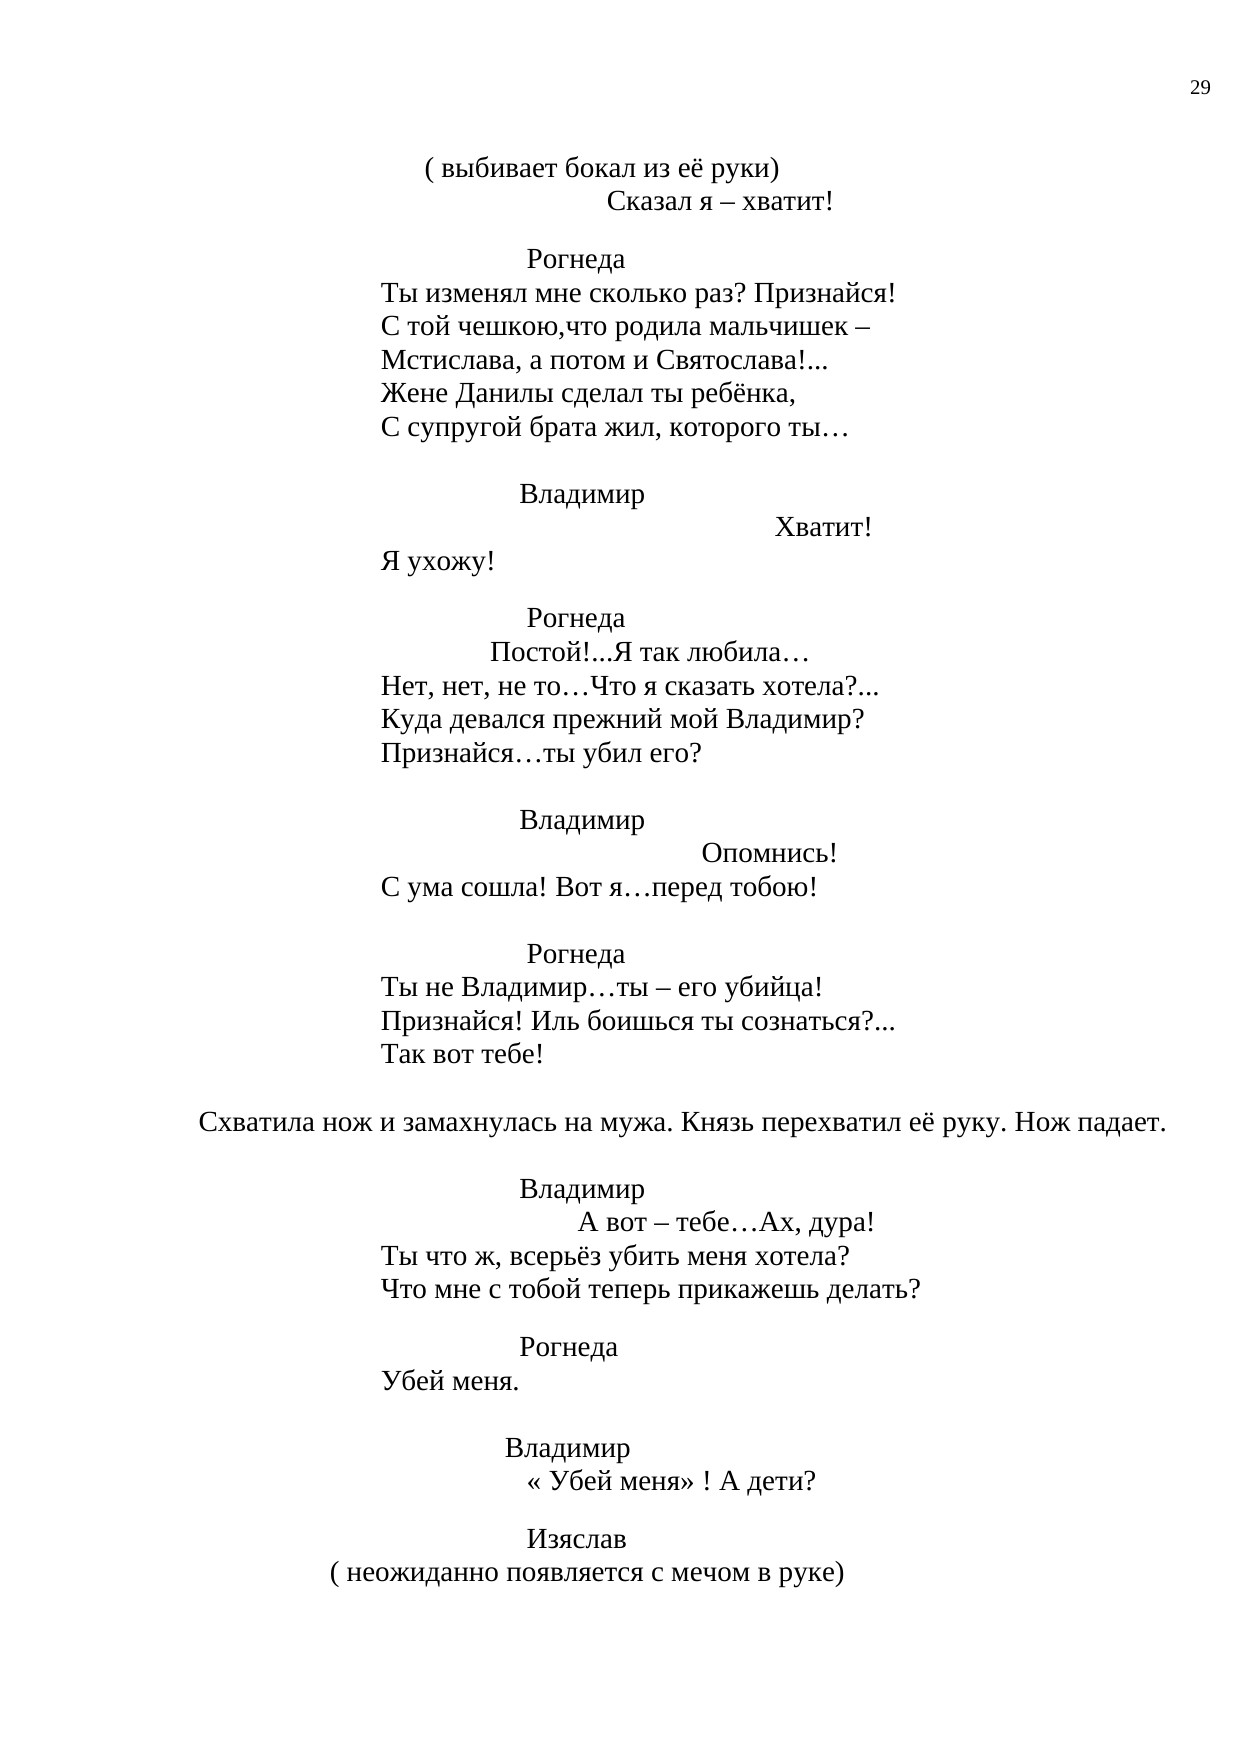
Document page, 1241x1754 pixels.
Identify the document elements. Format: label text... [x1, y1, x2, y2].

text Так вот тебе! [118, 1037, 1211, 1070]
text Признайся…ты убил его? [118, 735, 1211, 768]
text Сказал я – хватит! [118, 183, 1211, 217]
text Опомнись! [118, 835, 1211, 869]
text Рогнеда [118, 1329, 1211, 1363]
text С ума сошла! Вот я…перед тобою! [118, 869, 1211, 902]
text Постой!...Я так любила… [118, 634, 1211, 668]
text Ты изменял мне сколько раз? Признайся! [118, 275, 1211, 308]
text Ты не Владимир…ты – его убийца! [118, 969, 1211, 1003]
text ( выбивает бокал из её руки) [118, 150, 1211, 183]
text Убей меня. [118, 1363, 1211, 1396]
text « Убей меня» ! А дети? [118, 1463, 1211, 1497]
text Мстислава, а потом и Святослава!... [118, 342, 1211, 375]
text Владимир [118, 1430, 1211, 1463]
text А вот – тебе…Ах, дура! [118, 1204, 1211, 1238]
text Я ухожу! [118, 543, 1211, 577]
text Рогнеда [118, 241, 1211, 275]
text Владимир [118, 802, 1211, 835]
text ( неожиданно появляется с мечом в руке) [118, 1554, 1211, 1588]
text Куда девался прежний мой Владимир? [118, 701, 1211, 735]
text Жене Данилы сделал ты ребёнка, [118, 375, 1211, 409]
text Нет, нет, не то…Что я сказать хотела?... [118, 668, 1211, 701]
text Владимир [118, 1171, 1211, 1204]
text Владимир [118, 476, 1211, 509]
text Схватила нож и замахнулась на мужа. Князь перехватил её руку. Нож падает. [118, 1104, 1211, 1137]
text Ты что ж, всерьёз убить меня хотела? [118, 1238, 1211, 1271]
text Изяслав [118, 1521, 1211, 1554]
text С той чешкою,что родила мальчишек – [118, 308, 1211, 342]
text Рогнеда [118, 601, 1211, 634]
text Признайся! Иль боишься ты сознаться?... [118, 1003, 1211, 1037]
text Что мне с тобой теперь прикажешь делать? [118, 1271, 1211, 1305]
text Хватит! [118, 509, 1211, 543]
text С супругой брата жил, которого ты… [118, 409, 1211, 442]
text Рогнеда [118, 936, 1211, 969]
